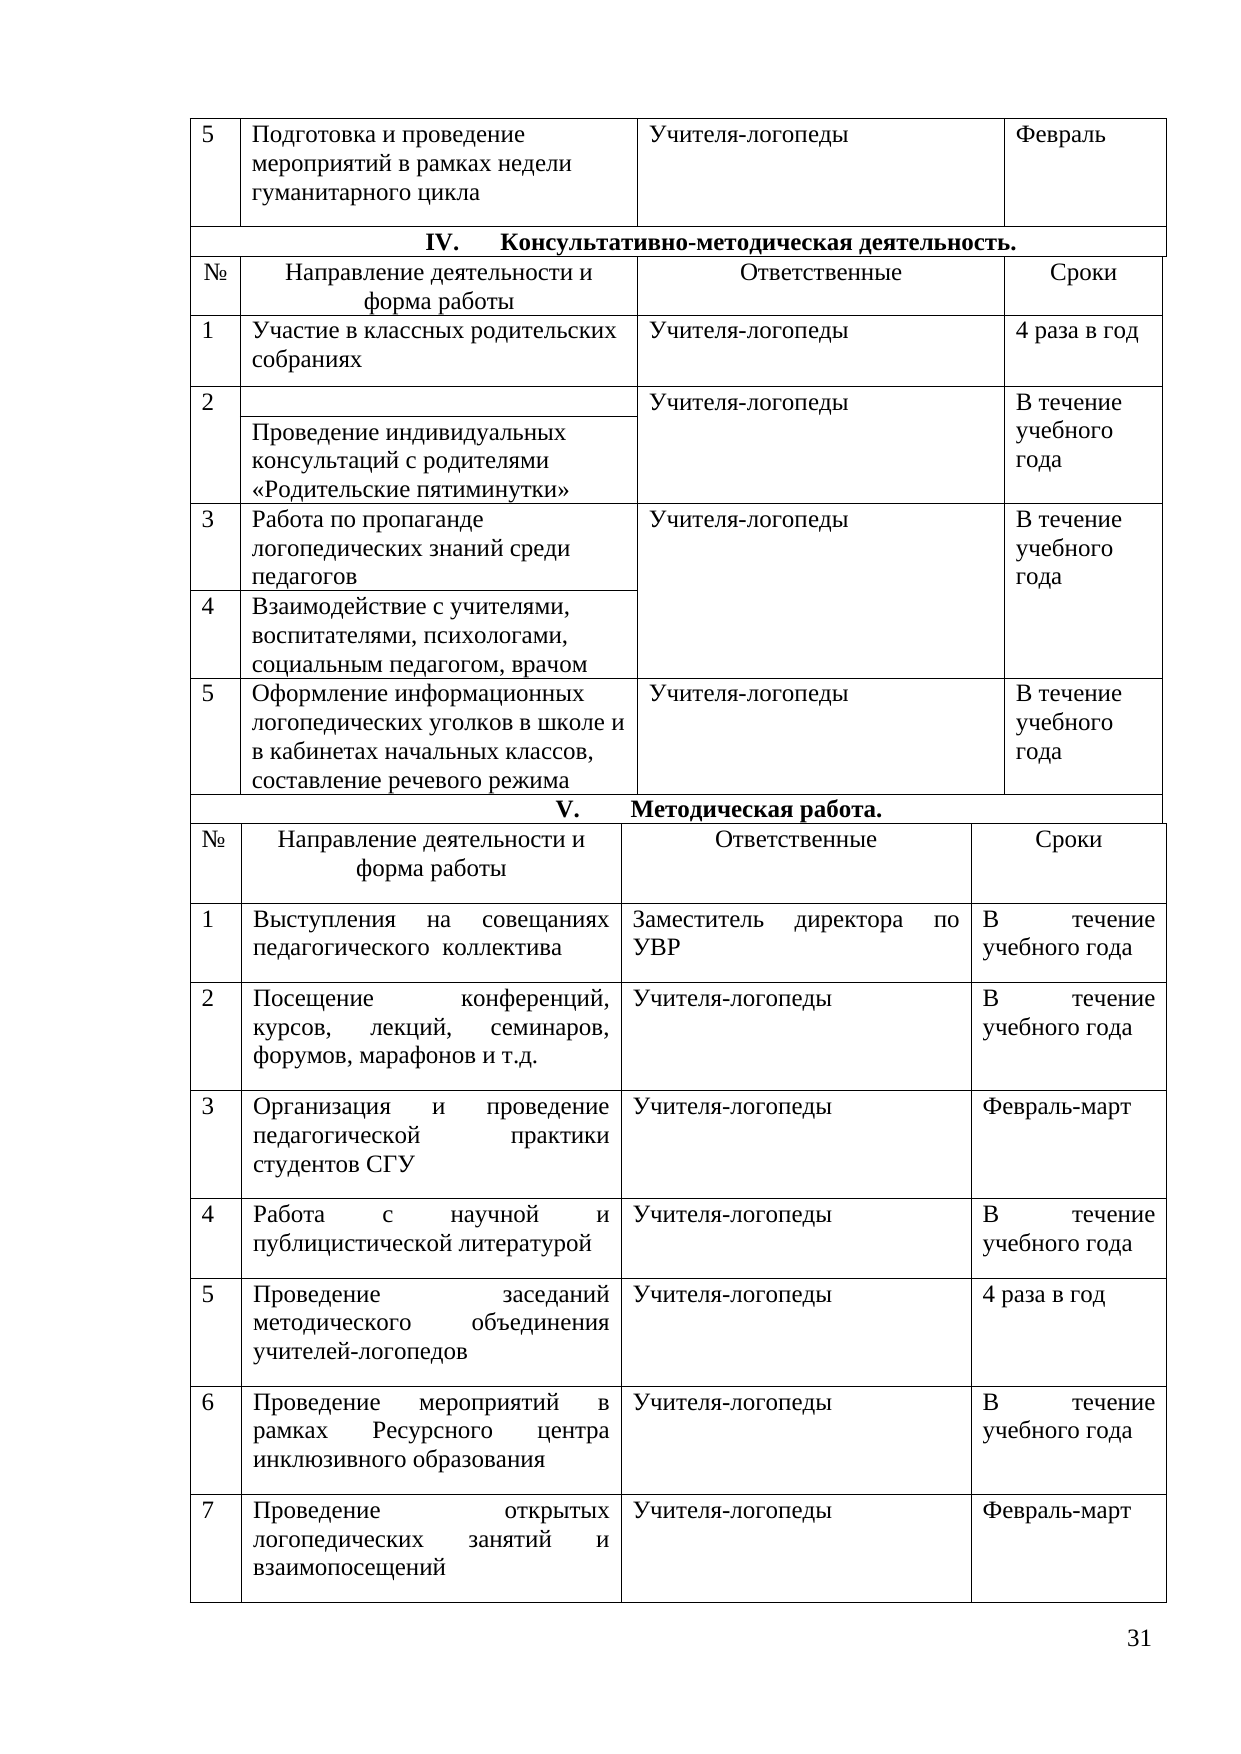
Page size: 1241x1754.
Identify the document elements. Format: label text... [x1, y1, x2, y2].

table_cell Консультативно-методическая деятельность. [191, 227, 1166, 256]
table_cell Ответственные [622, 824, 971, 903]
table_cell 4 раза в год [972, 1279, 1166, 1386]
table_cell 2 [191, 983, 241, 1090]
table_cell Учителя-логопеды [622, 1199, 971, 1278]
table_cell Учителя-логопеды [638, 387, 1004, 503]
table_cell Подготовка и проведение мероприятий в рамках недели гуманитарного цикла [241, 119, 637, 226]
table_cell № [191, 257, 240, 314]
table_cell Методическая работа. [191, 795, 1162, 823]
table_cell Сроки [1005, 257, 1162, 314]
table_cell Учителя-логопеды [622, 1387, 971, 1494]
table_cell В течение учебного года [972, 904, 1166, 982]
table_cell Февраль [1005, 119, 1166, 226]
table_cell 6 [191, 1387, 241, 1494]
table_cell Взаимодействие с учителями, воспитателями, психологами, социальным педагогом, врачом [241, 591, 637, 677]
table_cell Ответственные [638, 257, 1004, 314]
table_cell Заместитель директора по УВР [622, 904, 971, 982]
table_cell Участие в классных родительских собраниях [241, 316, 637, 386]
table_cell Проведение индивидуальных консультаций с родителями «Родительские пятиминутки» [241, 417, 637, 503]
table_cell Учителя-логопеды [638, 119, 1004, 226]
table_cell 5 [191, 1279, 241, 1386]
table_cell Посещение конференций, курсов, лекций, семинаров, форумов, марафонов и т.д. [242, 983, 621, 1090]
table_cell 3 [191, 504, 240, 590]
table_cell В течение учебного года [972, 983, 1166, 1090]
table_cell Проведение мероприятий в рамках Ресурсного центра инклюзивного образования [242, 1387, 621, 1494]
table_cell В течение учебного года [1005, 679, 1162, 793]
table_cell Учителя-логопеды [622, 1495, 971, 1602]
table_cell 3 [191, 1091, 241, 1198]
table_cell Учителя-логопеды [638, 316, 1004, 386]
table_cell В течение учебного года [972, 1199, 1166, 1278]
table_cell 5 [191, 679, 240, 793]
table_cell 1 [191, 316, 240, 386]
table_cell 5 [191, 119, 240, 226]
table_cell Работа по пропаганде логопедических знаний среди педагогов [241, 504, 637, 590]
table_cell 4 [191, 1199, 241, 1278]
table_cell Учителя-логопеды [622, 1279, 971, 1386]
table_cell 4 [191, 591, 240, 677]
table_cell Учителя-логопеды [638, 504, 1004, 677]
table_cell Проведение заседаний методического объединения учителей-логопедов [242, 1279, 621, 1386]
table_cell 4 раза в год [1005, 316, 1162, 386]
table_cell Февраль-март [972, 1495, 1166, 1602]
table_cell Направление деятельности и форма работы [241, 257, 637, 314]
table_cell Учителя-логопеды [638, 679, 1004, 793]
table_cell 7 [191, 1495, 241, 1602]
table_cell [241, 387, 637, 416]
table_cell Сроки [972, 824, 1166, 903]
table_cell Организация и проведение педагогической практики студентов СГУ [242, 1091, 621, 1198]
table_cell Учителя-логопеды [622, 1091, 971, 1198]
table_cell № [191, 824, 241, 903]
table_cell Оформление информационных логопедических уголков в школе и в кабинетах начальных классов, составление речевого режима [241, 679, 637, 793]
table_cell Выступления на совещаниях педагогического коллектива [242, 904, 621, 982]
table_cell 2 [191, 387, 240, 503]
table_cell 1 [191, 904, 241, 982]
table_cell В течение учебного года [1005, 387, 1162, 503]
table_cell Февраль-март [972, 1091, 1166, 1198]
table_cell Направление деятельности и форма работы [242, 824, 621, 903]
table_cell В течение учебного года [972, 1387, 1166, 1494]
table_cell Проведение открытых логопедических занятий и взаимопосещений [242, 1495, 621, 1602]
table_cell Работа с научной и публицистической литературой [242, 1199, 621, 1278]
table_cell В течение учебного года [1005, 504, 1162, 677]
table_cell Учителя-логопеды [622, 983, 971, 1090]
